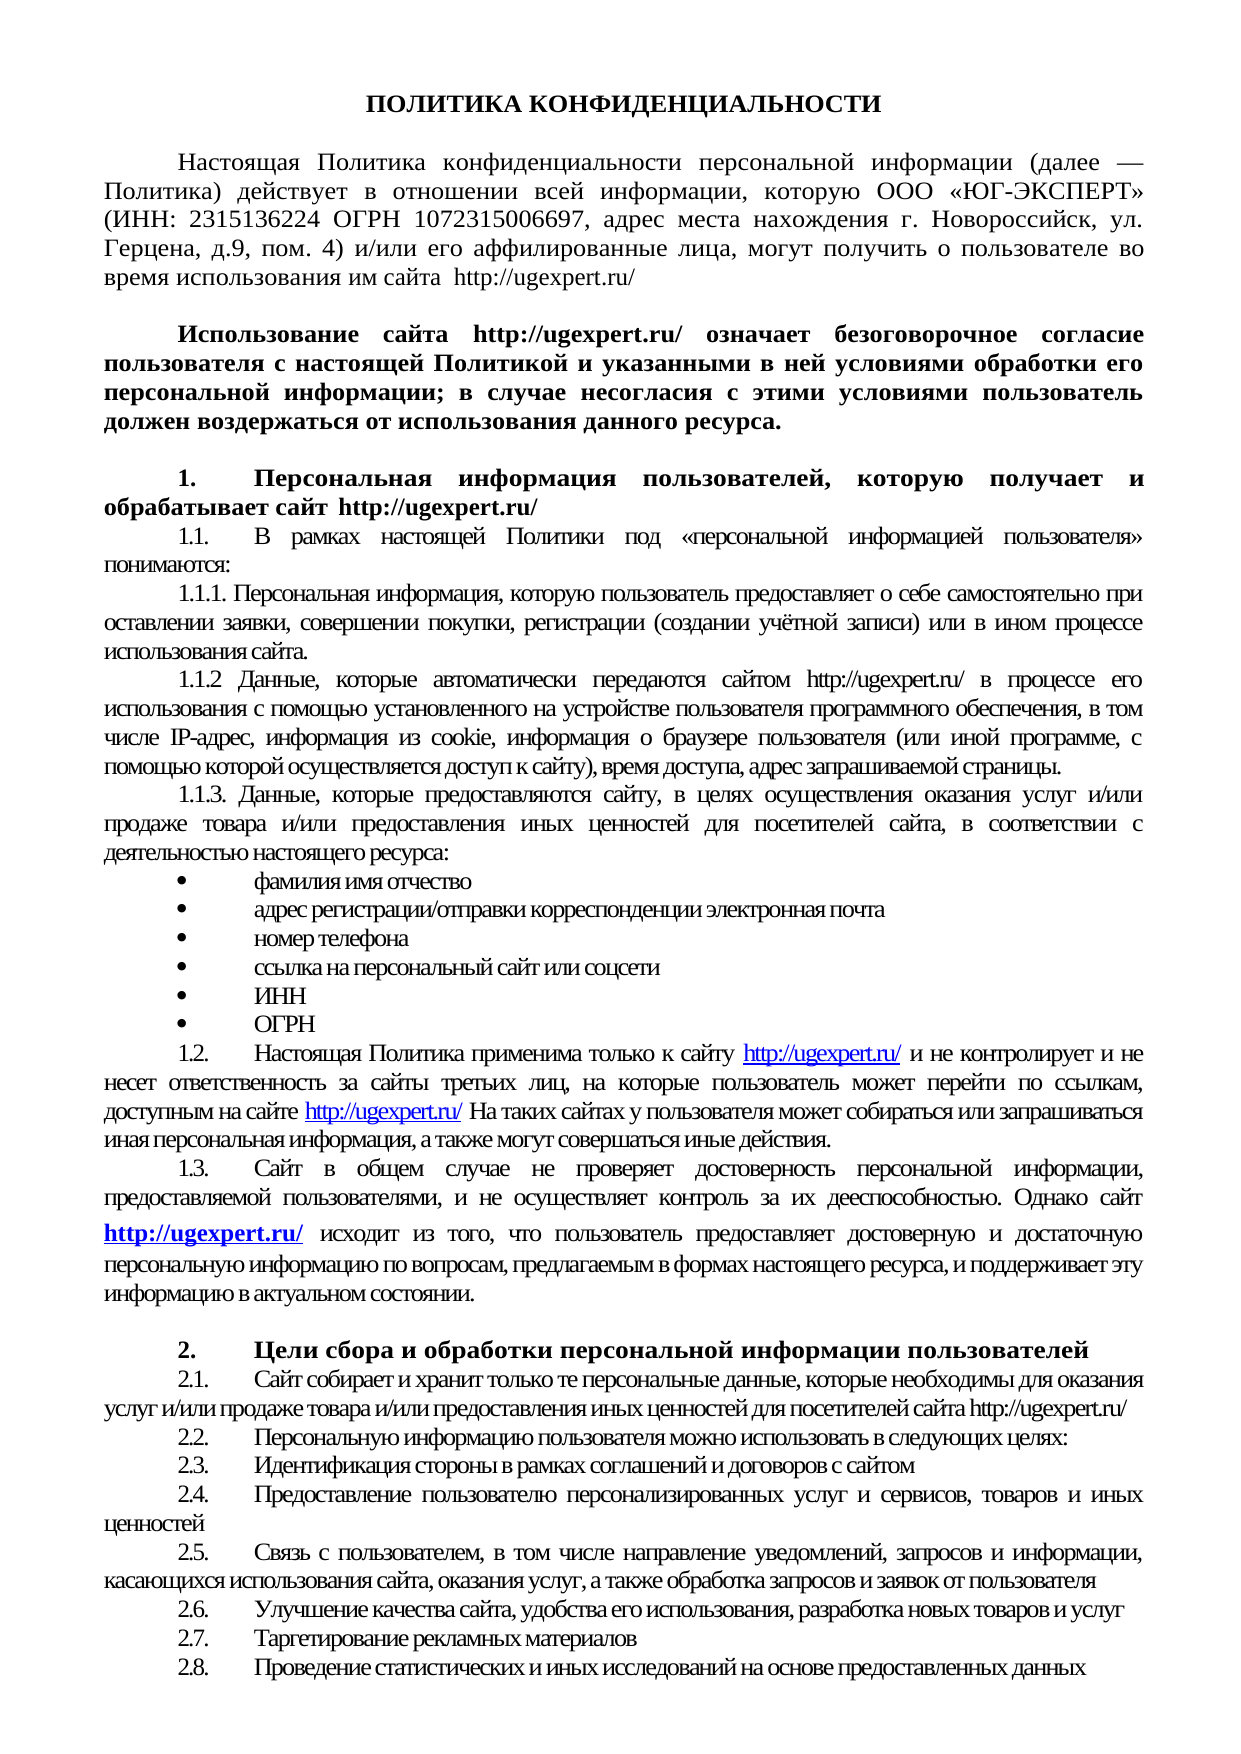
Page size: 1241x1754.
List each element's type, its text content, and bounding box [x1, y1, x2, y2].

subtitle ОГРН [103, 1009, 1144, 1038]
subtitle ИНН [103, 981, 1144, 1009]
subtitle ссылка на персональный сайт или соцсети [103, 952, 1144, 981]
subtitle Сайт в общем случае не проверяет достоверность персональной информации, предоставляемой пользователями, и не осуществляет контроль за их дееспособностью. Однако сайт http://ugexpert.ru/ исходит из того, что пользователь предоставляет достоверную и достаточную персональную информацию по вопросам, предлагаемым в формах настоящего ресурса, и поддерживает эту информацию в актуальном состоянии. [103, 1153, 1144, 1307]
subtitle Сайт собирает и хранит только те персональные данные, которые необходимы для оказания услуг и/или продаже товара и/или предоставления иных ценностей для посетителей сайта http://ugexpert.ru/ [103, 1364, 1144, 1422]
subtitle Связь с пользователем, в том числе направление уведомлений, запросов и информации, касающихся использования сайта, оказания услуг, а также обработка запросов и заявок от пользователя [103, 1537, 1144, 1594]
subtitle Персональная информация пользователей, которую получает и обрабатывает сайт http://ugexpert.ru/ [103, 463, 1144, 521]
text Использование сайта http://ugexpert.ru/ означает безоговорочное согласие пользователя с настоящей Политикой и указанными в ней условиями обработки его персональной информации; в случае несогласия с этими условиями пользователь должен воздержаться от использования данного ресурса. [103, 319, 1144, 434]
subtitle Цели сбора и обработки персональной информации пользователей [103, 1335, 1144, 1364]
subtitle Проведение статистических и иных исследований на основе предоставленных данных [103, 1652, 1144, 1680]
subtitle В рамках настоящей Политики под «персональной информацией пользователя» понимаются: [103, 521, 1144, 578]
subtitle Настоящая Политика применима только к сайту http://ugexpert.ru/ и не контролирует и не несет ответственность за сайты третьих лиц, на которые пользователь может перейти по ссылкам, доступным на сайте http://ugexpert.ru/ На таких сайтах у пользователя может собираться или запрашиваться иная персональная информация, а также могут совершаться иные действия. [103, 1038, 1144, 1153]
subtitle 1.1.1. Персональная информация, которую пользователь предоставляет о себе самостоятельно при оставлении заявки, совершении покупки, регистрации (создании учётной записи) или в ином процессе использования сайта. [103, 578, 1144, 664]
subtitle Улучшение качества сайта, удобства его использования, разработка новых товаров и услуг [103, 1594, 1144, 1623]
subtitle 1.1.2 Данные, которые автоматически передаются сайтом http://ugexpert.ru/ в процессе его использования с помощью установленного на устройстве пользователя программного обеспечения, в том числе IP-адрес, информация из cookie, информация о браузере пользователя (или иной программе, с помощью которой осуществляется доступ к сайту), время доступа, адрес запрашиваемой страницы. [103, 664, 1144, 779]
subtitle 1.1.3. Данные, которые предоставляются сайту, в целях осуществления оказания услуг и/или продаже товара и/или предоставления иных ценностей для посетителей сайта, в соответствии с деятельностью настоящего ресурса: [103, 779, 1144, 866]
text Настоящая Политика конфиденциальности персональной информации (далее — Политика) действует в отношении всей информации, которую ООО «ЮГ-ЭКСПЕРТ» (ИНН: 2315136224 ОГРН 1072315006697, адрес места нахождения г. Новороссийск, ул. Герцена, д.9, пом. 4) и/или его аффилированные лица, могут получить о пользователе во время использования им сайта http://ugexpert.ru/ [103, 147, 1144, 291]
text ПОЛИТИКА КОНФИДЕНЦИАЛЬНОСТИ [103, 89, 1144, 118]
subtitle Предоставление пользователю персонализированных услуг и сервисов, товаров и иных ценностей [103, 1479, 1144, 1537]
subtitle Персональную информацию пользователя можно использовать в следующих целях: [103, 1422, 1144, 1450]
subtitle Таргетирование рекламных материалов [103, 1623, 1144, 1652]
subtitle адрес регистрации/отправки корреспонденции электронная почта [103, 894, 1144, 923]
subtitle Идентификация стороны в рамках соглашений и договоров с сайтом [103, 1450, 1144, 1479]
subtitle фамилия имя отчество [103, 866, 1144, 894]
subtitle номер телефона [103, 923, 1144, 952]
